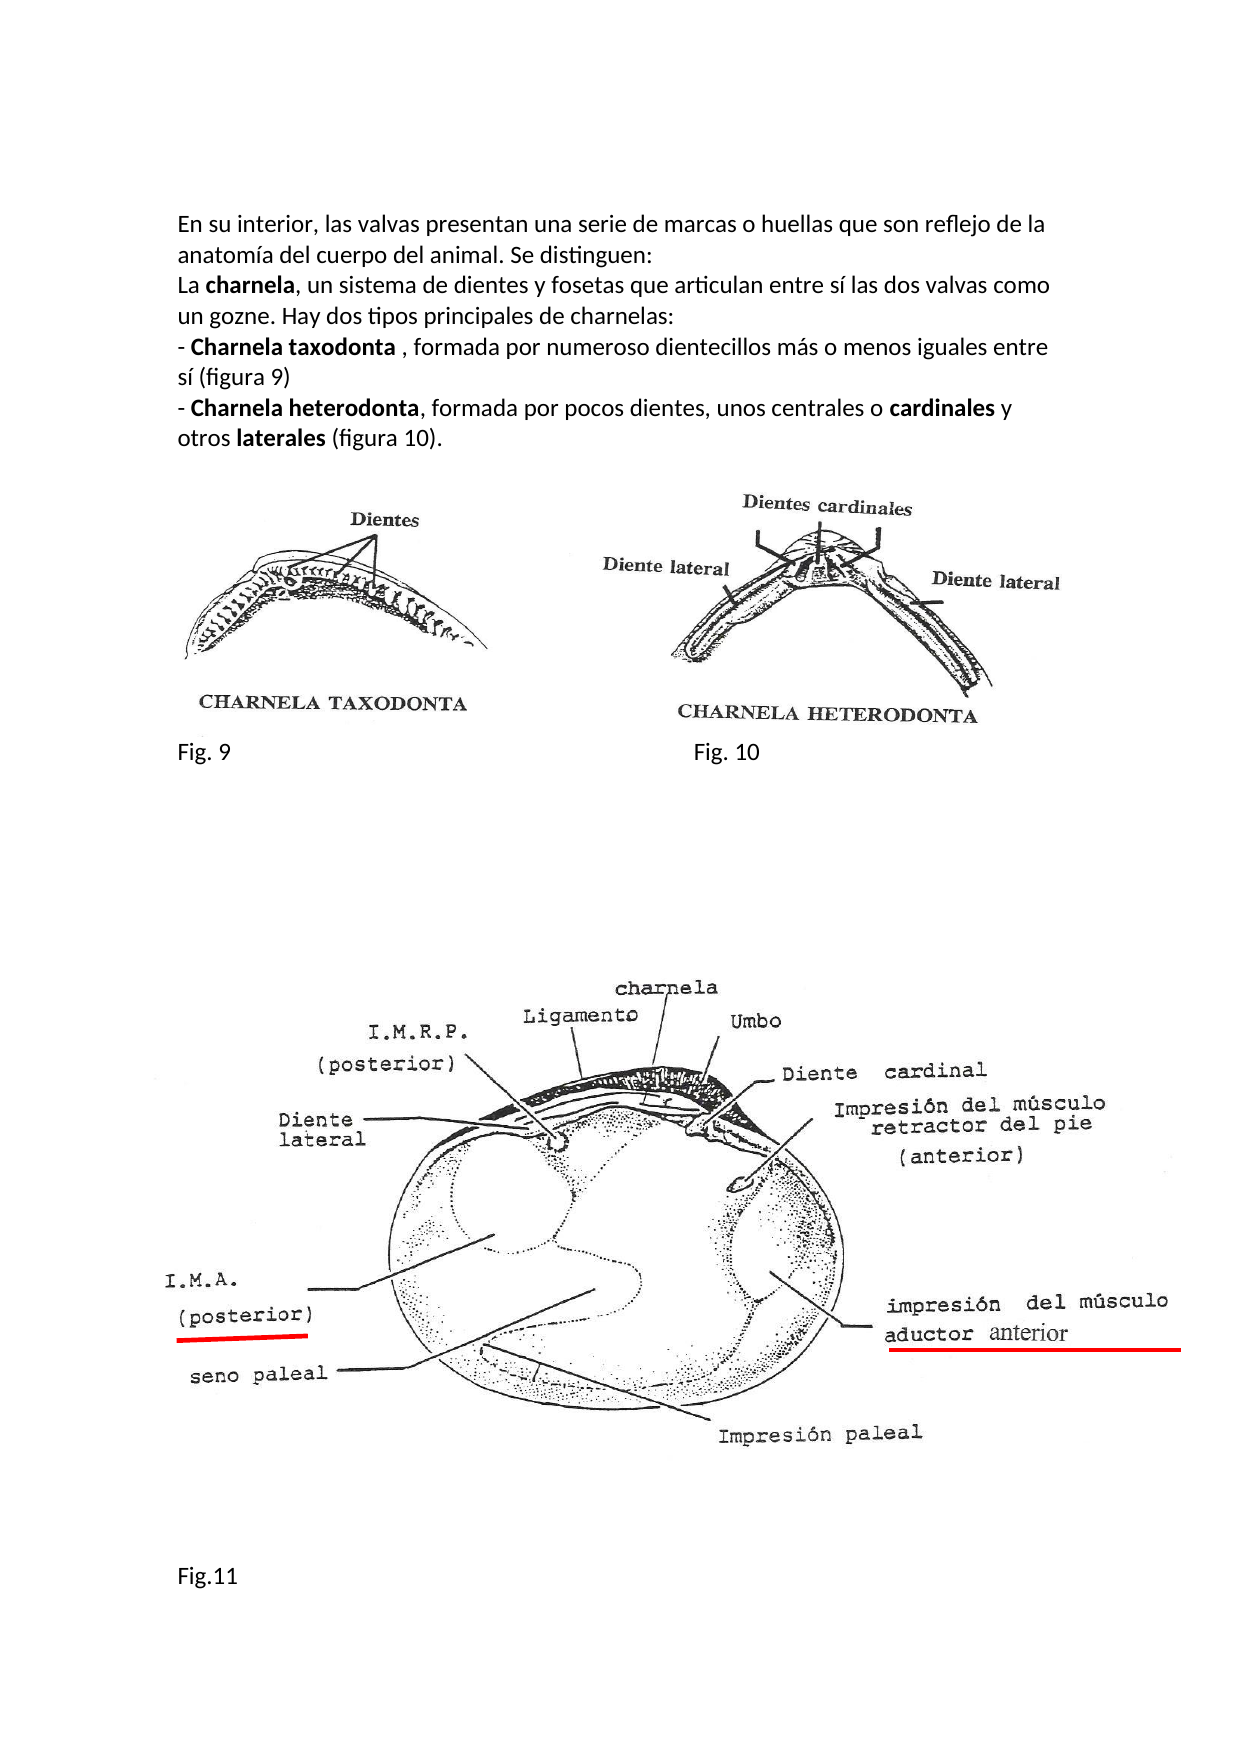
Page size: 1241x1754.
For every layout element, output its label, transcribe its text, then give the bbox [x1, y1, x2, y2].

text - Charnela taxodonta , formada por numeroso dientecillos más o menos iguales entre sí (figura 9) [177, 331, 1063, 392]
text Fig. 9 Fig. 10 [177, 737, 1063, 767]
text En su interior, las valvas presentan una serie de marcas o huellas que son reflejo de la anatomía del cuerpo del animal. Se distinguen: [177, 209, 1063, 270]
text - Charnela heterodonta, formada por pocos dientes, unos centrales o cardinales y otros laterales (figura 10). [177, 392, 1063, 453]
text Fig.11 [177, 1560, 1063, 1591]
text La charnela, un sistema de dientes y fosetas que articulan entre sí las dos valvas como un gozne. Hay dos tipos principales de charnelas: [177, 270, 1063, 331]
